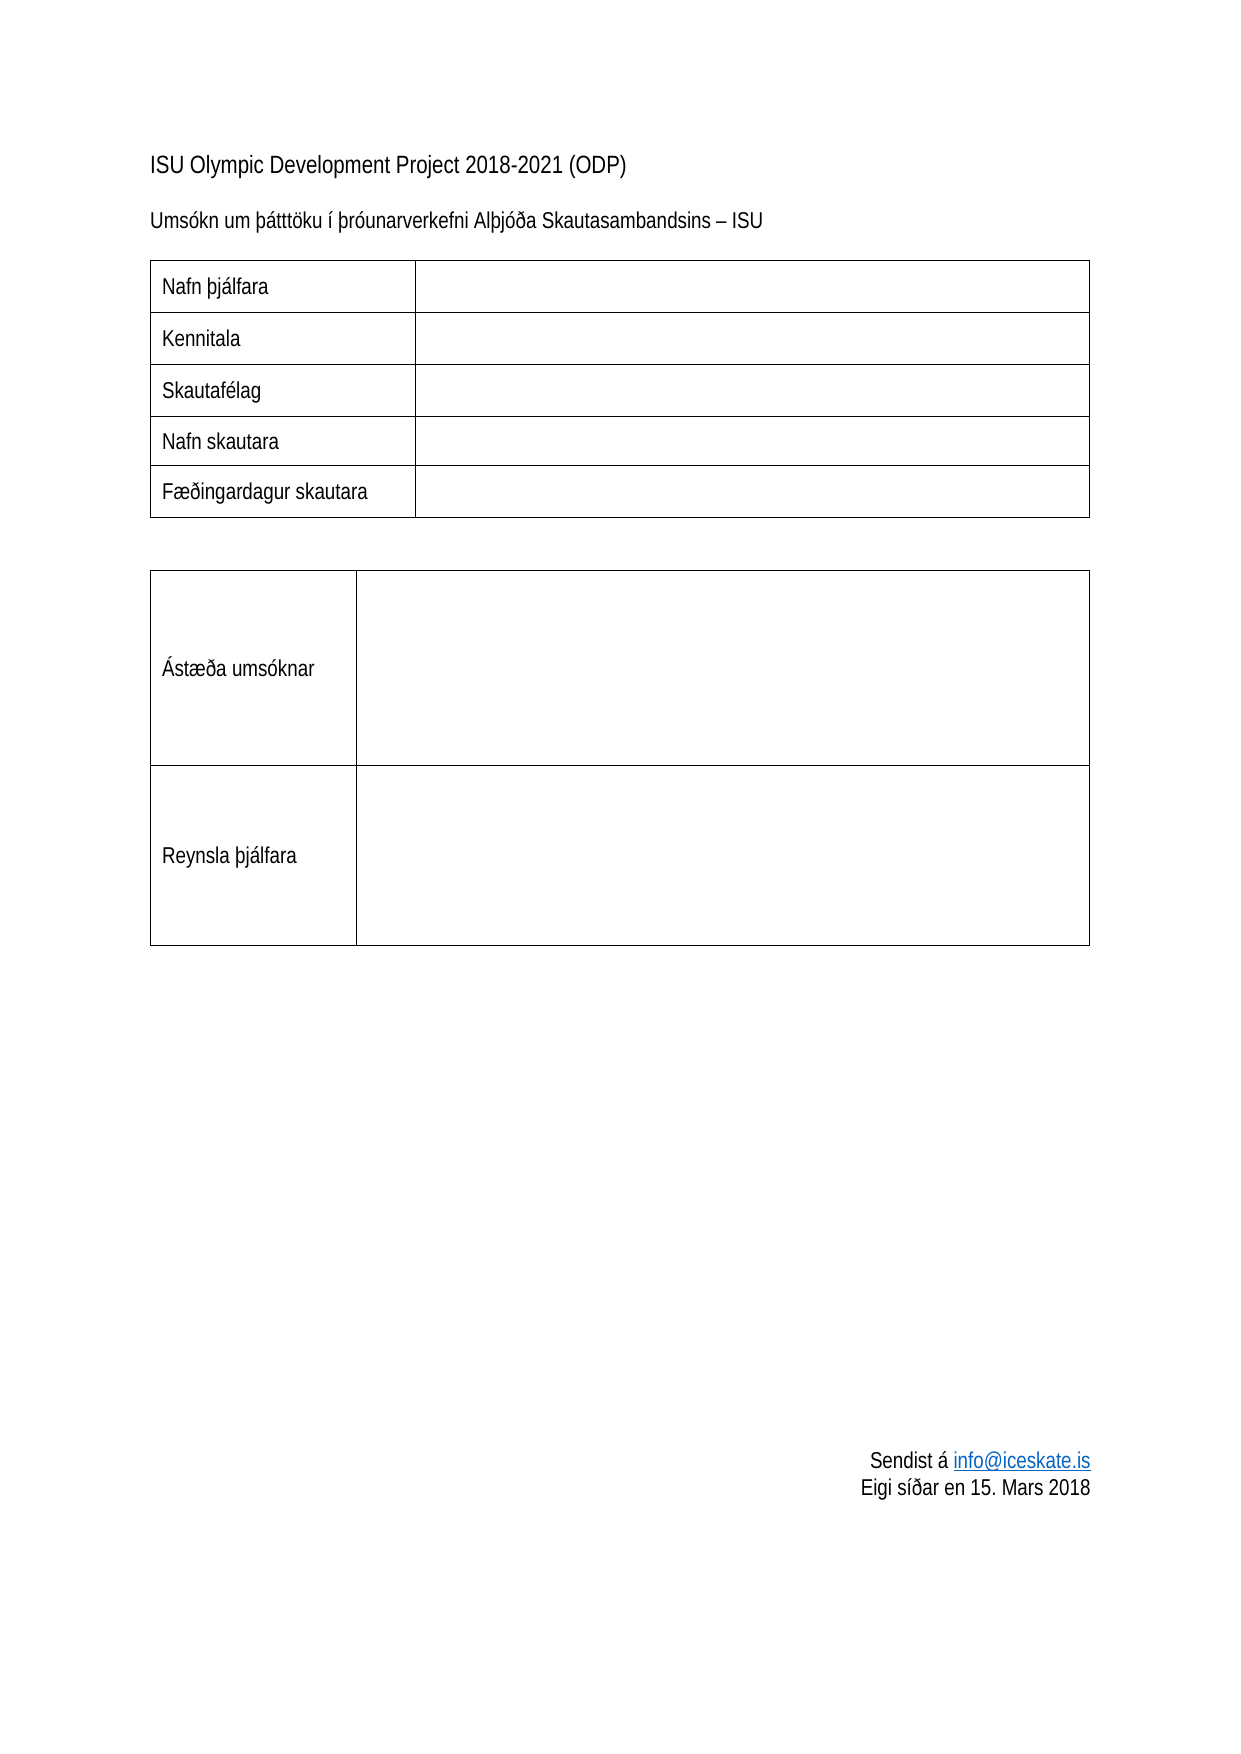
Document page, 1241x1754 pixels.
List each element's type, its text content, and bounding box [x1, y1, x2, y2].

table_header Nafn þjálfara [151, 261, 415, 312]
table_cell [357, 766, 1089, 945]
table_cell Nafn skautara [151, 417, 415, 464]
table_cell [416, 466, 1089, 517]
table_header [416, 261, 1089, 312]
text Umsókn um þátttöku í þróunarverkefni Alþjóða Skautasambandsins – ISU [150, 207, 1090, 234]
table_header [357, 571, 1089, 764]
table_cell Fæðingardagur skautara [151, 466, 415, 517]
text Eigi síðar en 15. Mars 2018 [150, 1473, 1090, 1500]
table_cell Skautafélag [151, 365, 415, 416]
table_cell [416, 365, 1089, 416]
text Sendist á info@iceskate.is [150, 1447, 1090, 1473]
table_header Ástæða umsóknar [151, 571, 356, 764]
text ISU Olympic Development Project 2018-2021 (ODP) [150, 150, 1090, 179]
table_cell Kennitala [151, 313, 415, 364]
table_cell Reynsla þjálfara [151, 766, 356, 945]
table_cell [416, 313, 1089, 364]
table_cell [416, 417, 1089, 464]
